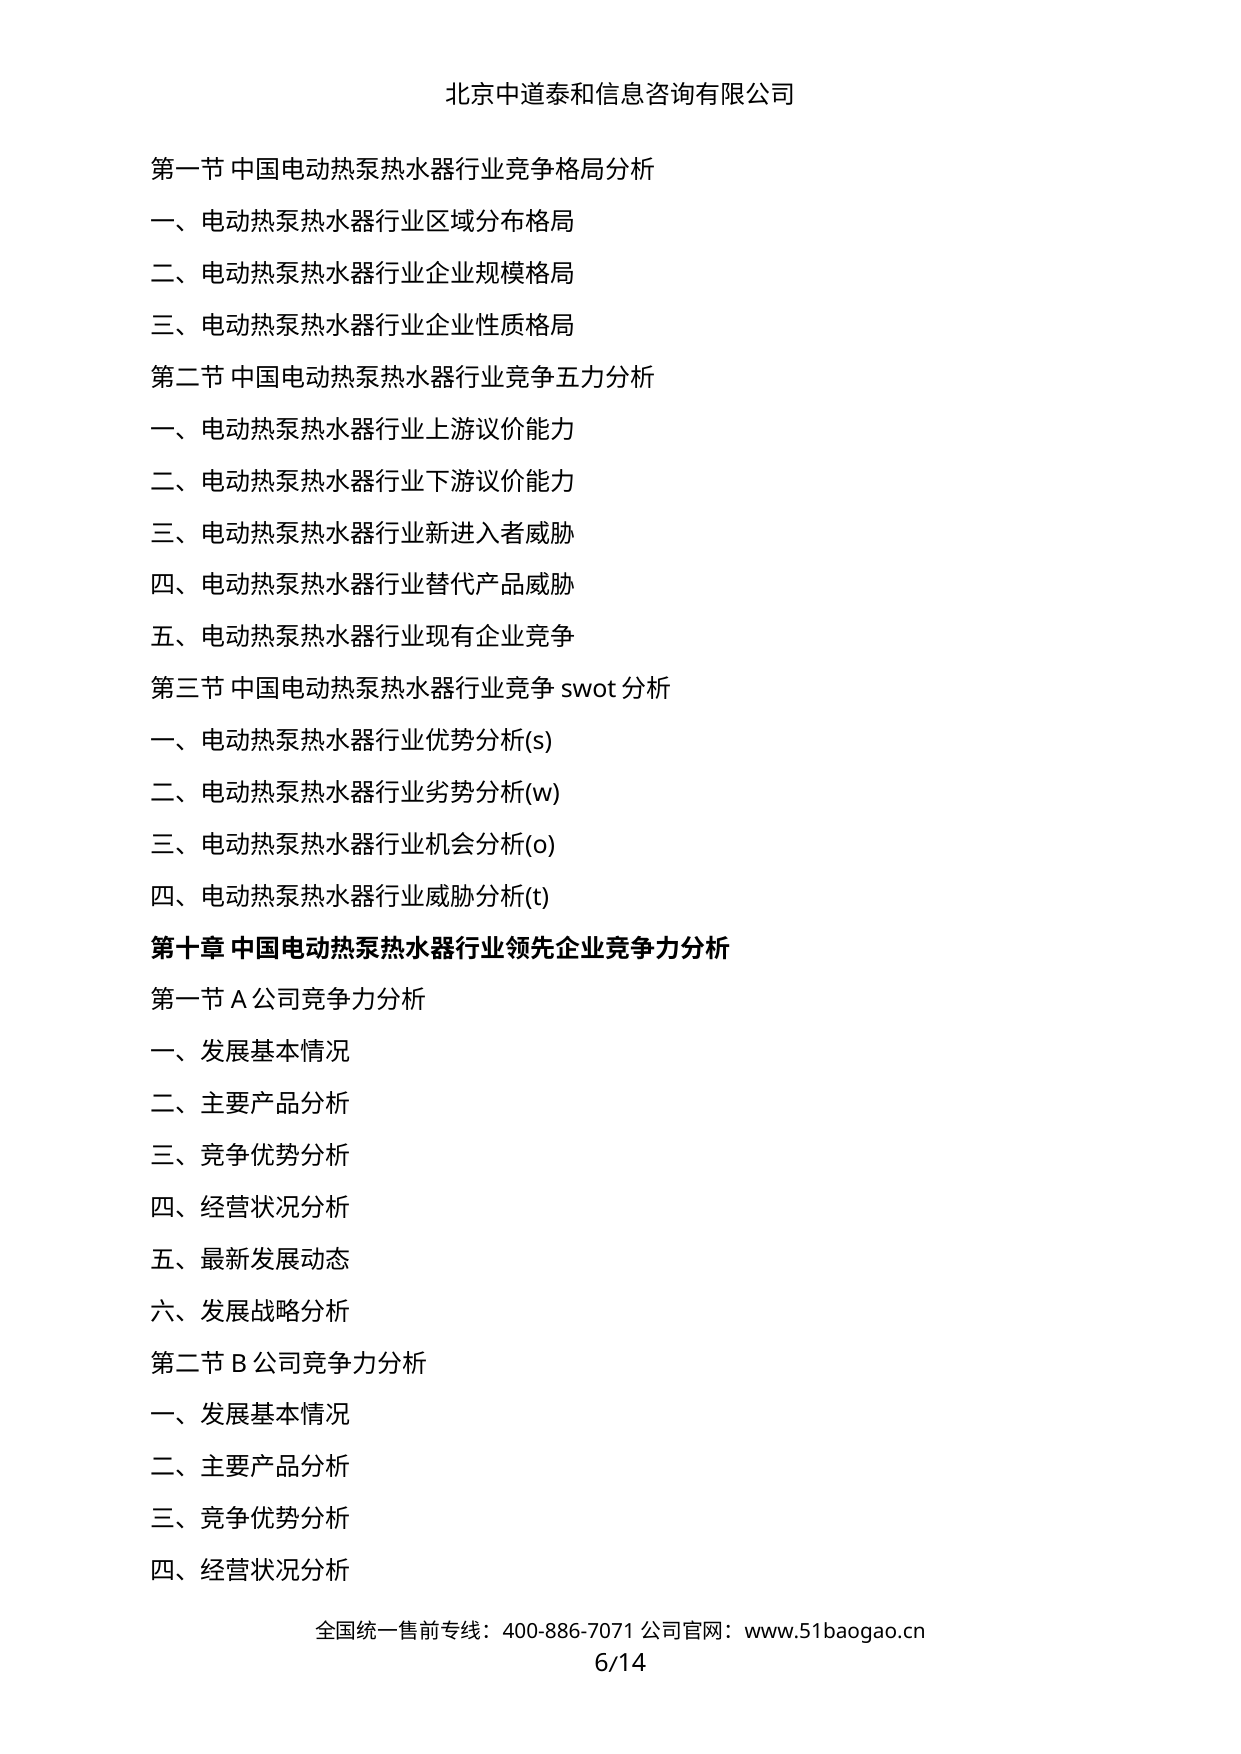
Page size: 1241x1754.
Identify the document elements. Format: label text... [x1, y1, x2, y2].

text 四、电动热泵热水器行业替代产品威胁 [150, 565, 1090, 601]
text 一、电动热泵热水器行业优势分析(s) [150, 721, 1090, 757]
text 第三节 中国电动热泵热水器行业竞争swot分析 [150, 669, 1090, 705]
text 第二节 B公司竞争力分析 [150, 1343, 1090, 1379]
text 三、竞争优势分析 [150, 1136, 1090, 1172]
text 二、电动热泵热水器行业企业规模格局 [150, 254, 1090, 290]
text 一、电动热泵热水器行业上游议价能力 [150, 409, 1090, 446]
text 二、电动热泵热水器行业下游议价能力 [150, 461, 1090, 497]
text 二、主要产品分析 [150, 1084, 1090, 1120]
text 三、电动热泵热水器行业新进入者威胁 [150, 513, 1090, 549]
text 第十章 中国电动热泵热水器行业领先企业竞争力分析 [150, 928, 1090, 964]
text 三、电动热泵热水器行业企业性质格局 [150, 306, 1090, 342]
text 三、竞争优势分析 [150, 1499, 1090, 1535]
text 五、电动热泵热水器行业现有企业竞争 [150, 617, 1090, 653]
text 三、电动热泵热水器行业机会分析(o) [150, 824, 1090, 861]
text 四、经营状况分析 [150, 1187, 1090, 1224]
text 一、电动热泵热水器行业区域分布格局 [150, 202, 1090, 238]
text 二、主要产品分析 [150, 1447, 1090, 1483]
text 二、电动热泵热水器行业劣势分析(w) [150, 772, 1090, 809]
text 四、电动热泵热水器行业威胁分析(t) [150, 876, 1090, 912]
text 第一节 A公司竞争力分析 [150, 980, 1090, 1016]
text 一、发展基本情况 [150, 1395, 1090, 1431]
text 第二节 中国电动热泵热水器行业竞争五力分析 [150, 357, 1090, 394]
text 一、发展基本情况 [150, 1032, 1090, 1068]
text 六、发展战略分析 [150, 1291, 1090, 1327]
text 第一节 中国电动热泵热水器行业竞争格局分析 [150, 150, 1090, 186]
text 五、最新发展动态 [150, 1239, 1090, 1276]
text 四、经营状况分析 [150, 1551, 1090, 1587]
